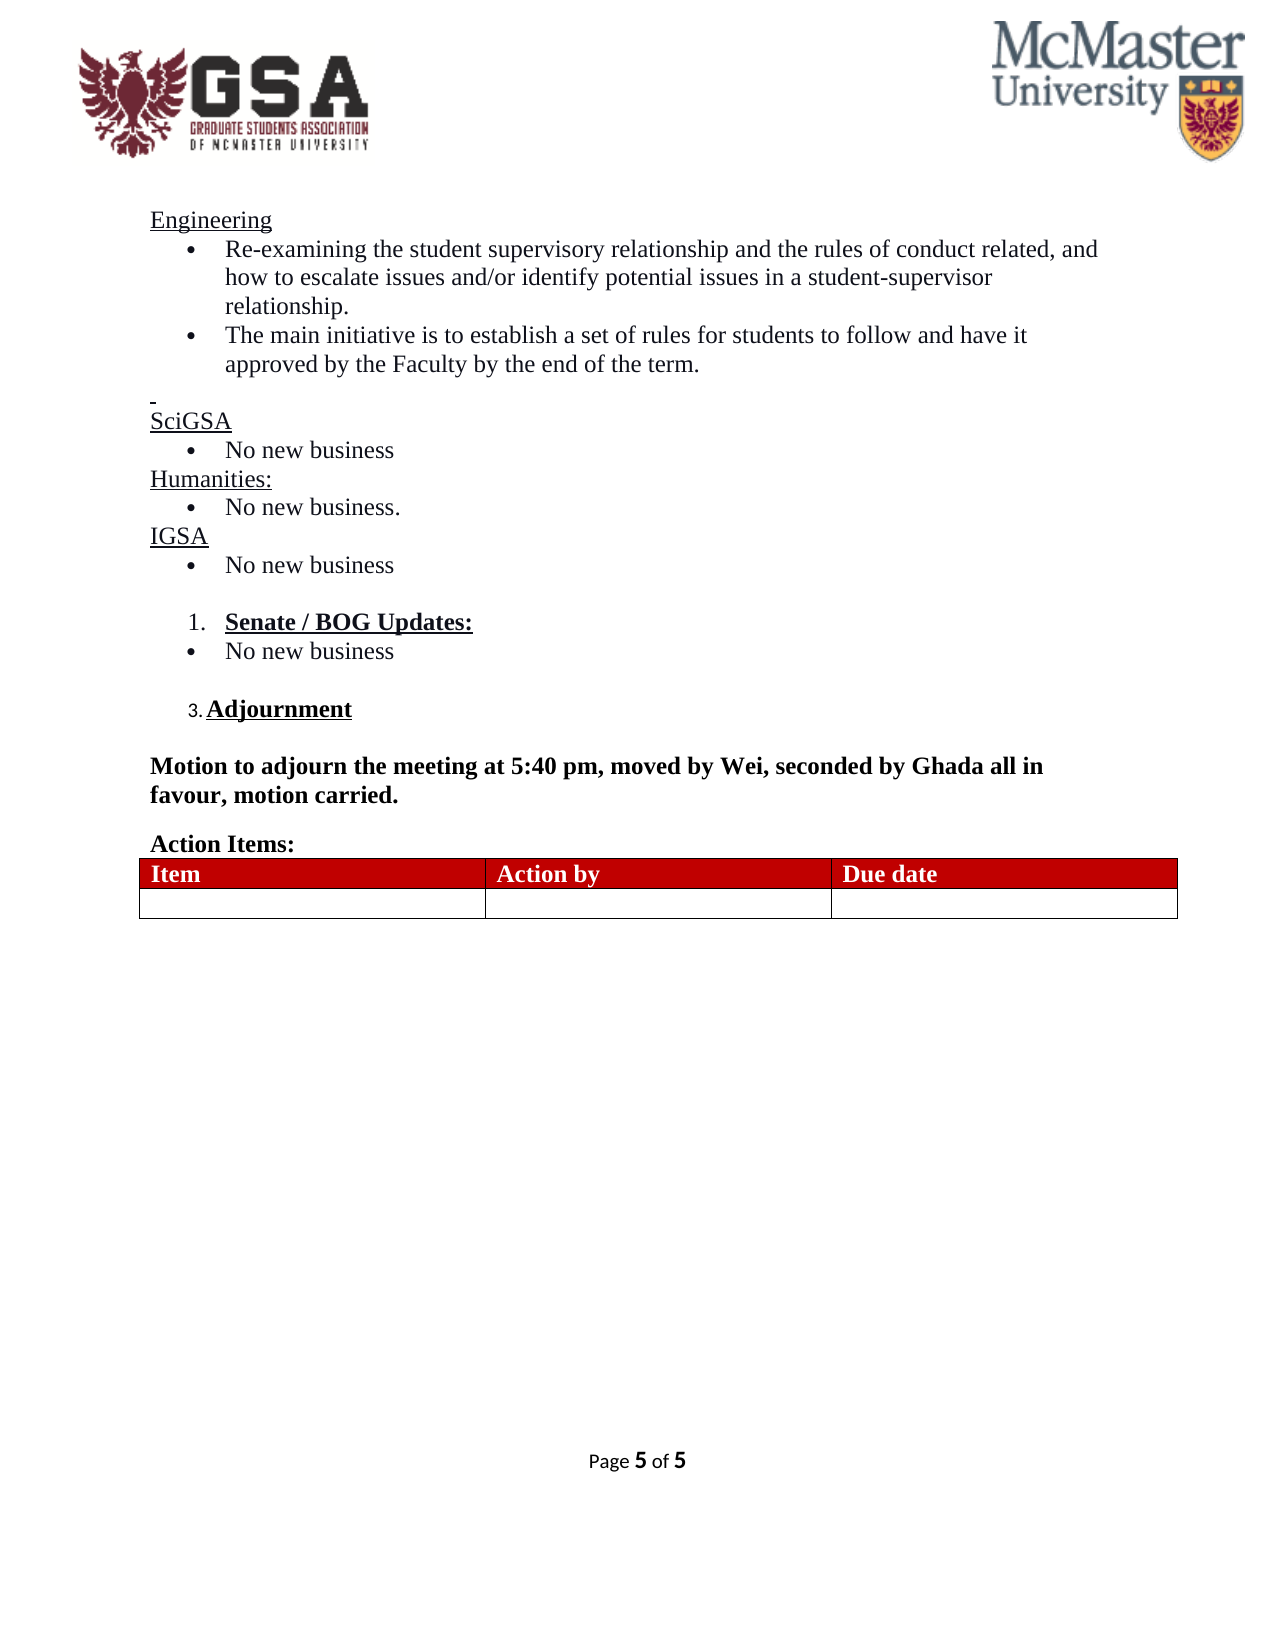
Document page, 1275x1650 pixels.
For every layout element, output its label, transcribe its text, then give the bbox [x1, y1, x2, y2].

list No new business. [187, 492, 1125, 521]
list No new business [187, 550, 1125, 579]
table_cell [486, 889, 831, 918]
text Engineering [150, 205, 1125, 234]
table_header Action by [486, 859, 831, 888]
table_header Item [140, 859, 485, 888]
list No new business [187, 636, 1125, 665]
list The main initiative is to establish a set of rules for students to follow and have it approved by the Faculty by the end of the term. [187, 320, 1125, 377]
text Humanities: [150, 464, 1125, 492]
table_header Due date [832, 859, 1177, 888]
picture [992, 21, 1245, 164]
text IGSA [150, 521, 1125, 550]
table_cell [140, 889, 485, 918]
text Action Items: [150, 829, 1125, 858]
picture [72, 40, 376, 166]
list Motion to adjourn the meeting at 5:40 pm, moved by Wei, seconded by Ghada all in favour, motion carried. [150, 722, 1125, 809]
list Senate / BOG Updates: [187, 607, 1125, 636]
list Adjournment [187, 694, 1125, 722]
list No new business [187, 435, 1125, 464]
text SciGSA [150, 406, 1125, 435]
table_cell [832, 889, 1177, 918]
list Re-examining the student supervisory relationship and the rules of conduct related, and how to escalate issues and/or identify potential issues in a student-supervisor relationship. [187, 234, 1125, 320]
